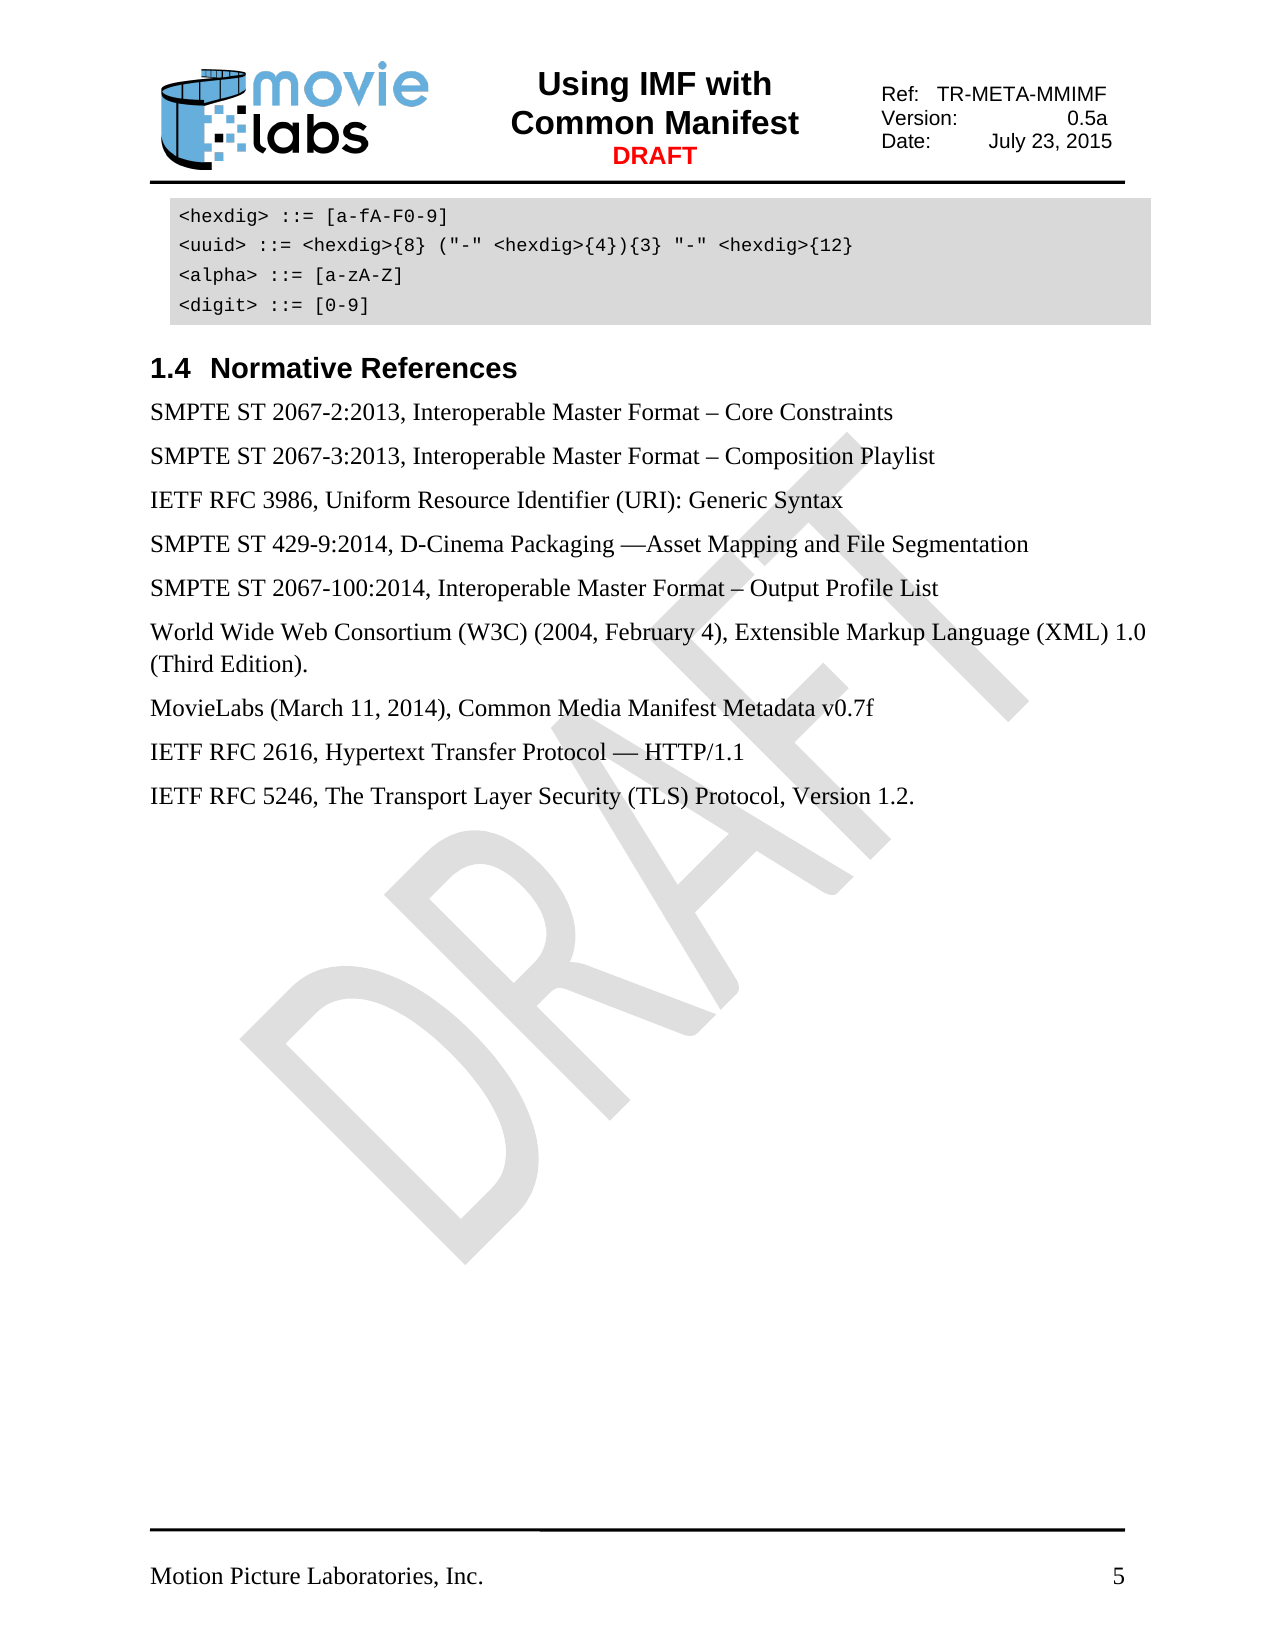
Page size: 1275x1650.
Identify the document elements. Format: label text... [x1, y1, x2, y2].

text MovieLabs (March 11, 2014), Common Media Manifest Metadata v0.7f [150, 693, 1162, 722]
text IETF RFC 3986, Uniform Resource Identifier (URI): Generic Syntax [150, 485, 1162, 514]
text SMPTE ST 2067-3:2013, Interoperable Master Format – Composition Playlist [150, 441, 1162, 470]
text <hexdig> ::= [a-fA-F0-9] [170, 198, 1151, 227]
text SMPTE ST 429-9:2014, D-Cinema Packaging —Asset Mapping and File Segmentation [150, 529, 1162, 558]
text IETF RFC 5246, The Transport Layer Security (TLS) Protocol, Version 1.2. [150, 781, 1162, 810]
text <alpha> ::= [a-zA-Z] [170, 256, 1151, 286]
text IETF RFC 2616, Hypertext Transfer Protocol — HTTP/1.1 [150, 737, 1162, 766]
picture [161, 61, 429, 170]
text SMPTE ST 2067-2:2013, Interoperable Master Format – Core Constraints [150, 397, 1162, 426]
text <uuid> ::= <hexdig>{8} ("-" <hexdig>{4}){3} "-" <hexdig>{12} [170, 227, 1151, 256]
text SMPTE ST 2067-100:2014, Interoperable Master Format – Output Profile List [150, 573, 1162, 602]
subtitle Normative References [150, 351, 1162, 384]
text <digit> ::= [0-9] [170, 286, 1151, 325]
text World Wide Web Consortium (W3C) (2004, February 4), Extensible Markup Language (XML) 1.0 (Third Edition). [150, 617, 1162, 678]
